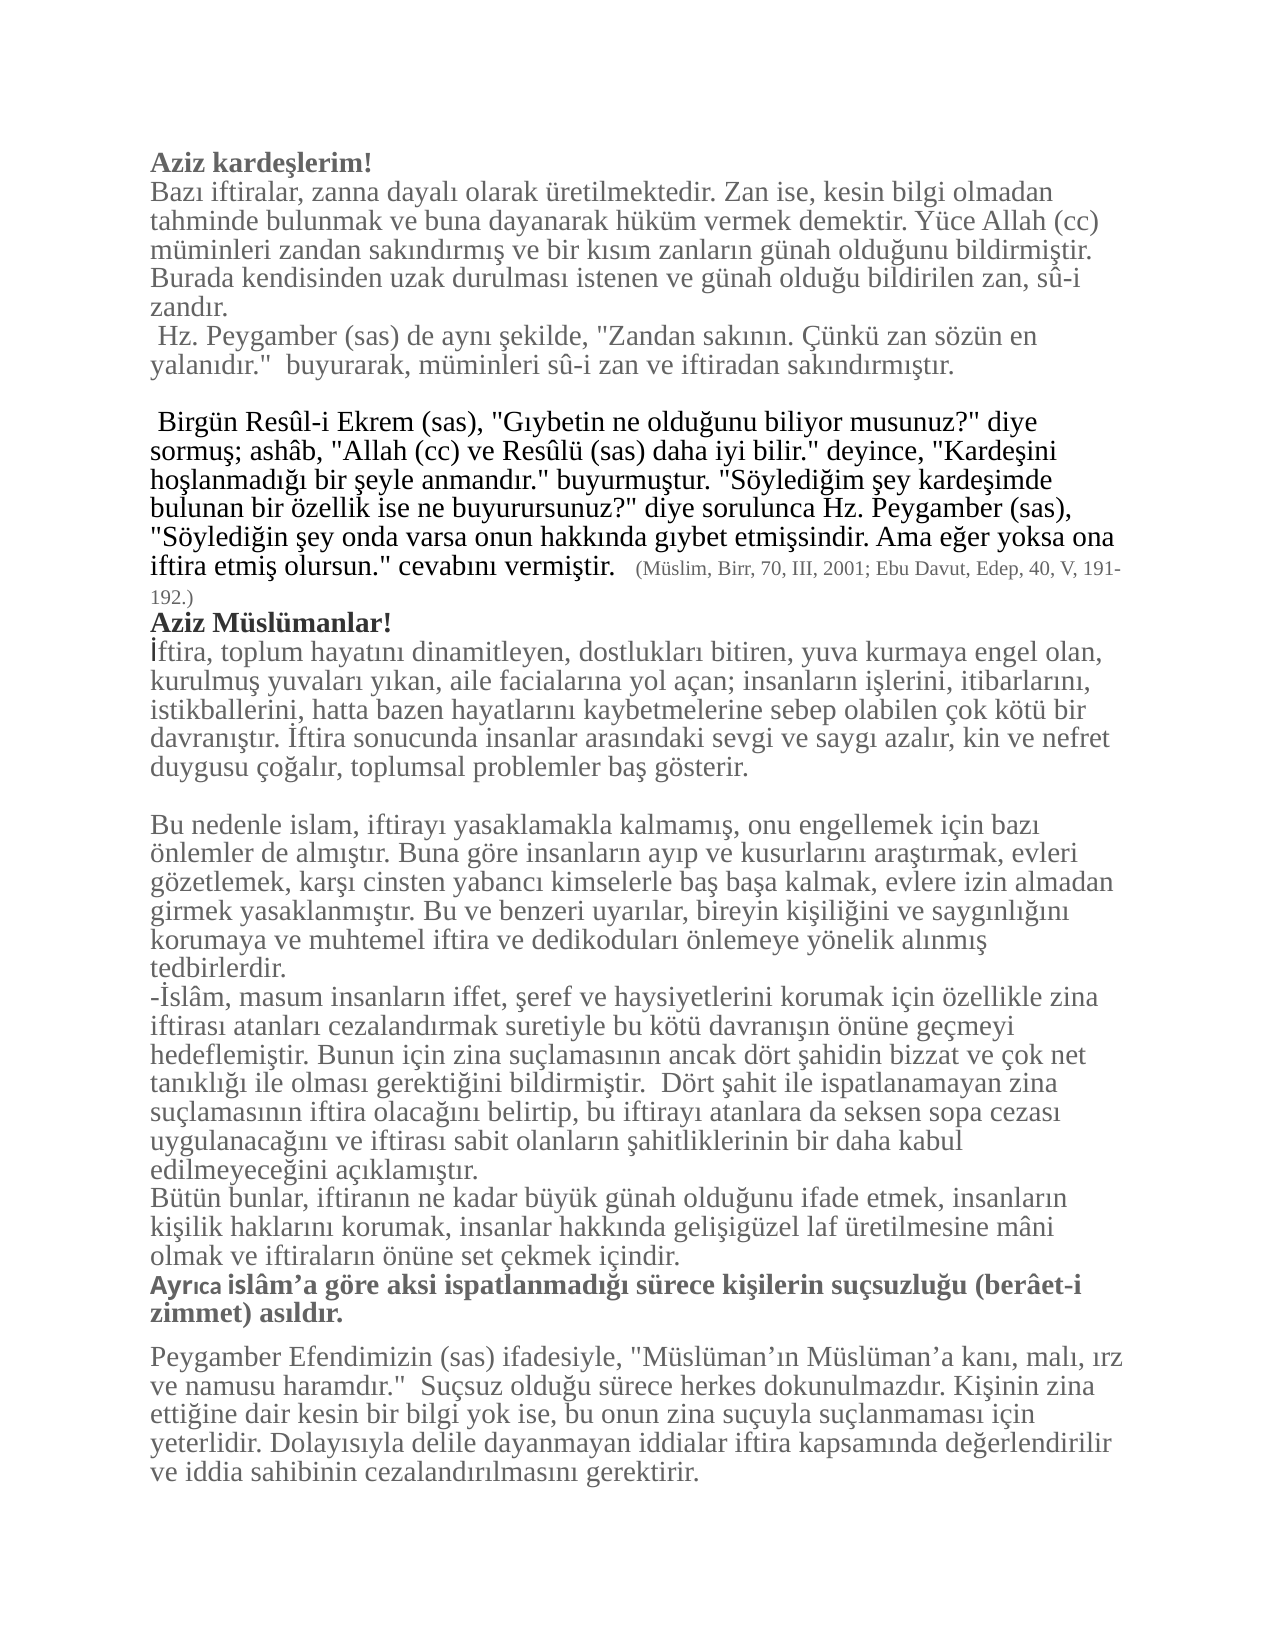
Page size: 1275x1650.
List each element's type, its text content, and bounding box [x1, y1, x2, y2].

text Ayrıca islâm’a göre aksi ispatlanmadığı sürece kişilerin suçsuzluğu (berâet-i zimmet) asıldır. [150, 1271, 1125, 1329]
text Bazı iftiralar, zanna dayalı olarak üretilmektedir. Zan ise, kesin bilgi olmadan tahminde bulunmak ve buna dayanarak hüküm vermek demektir. Yüce Allah (cc) müminleri zandan sakındırmış ve bir kısım zanların günah olduğunu bildirmiştir. Burada kendisinden uzak durulması istenen ve günah olduğu bildirilen zan, sû-i zandır. [150, 179, 1125, 322]
text İftira, toplum hayatını dinamitleyen, dostlukları bitiren, yuva kurmaya engel olan, kurulmuş yuvaları yıkan, aile facialarına yol açan; insanların işlerini, itibarlarını, istikballerini, hatta bazen hayatlarını kaybetmelerine sebep olabilen çok kötü bir davranıştır. İftira sonucunda insanlar arasındaki sevgi ve saygı azalır, kin ve nefret duygusu çoğalır, toplumsal problemler baş gösterir. [150, 639, 1125, 811]
text -İslâm, masum insanların iffet, şeref ve haysiyetlerini korumak için özellikle zina iftirası atanları cezalandırmak suretiyle bu kötü davranışın önüne geçmeyi hedeflemiştir. Bunun için zina suçlamasının ancak dört şahidin bizzat ve çok net tanıklığı ile olması gerektiğini bildirmiştir. Dört şahit ile ispatlanamayan zina suçlamasının iftira olacağını belirtip, bu iftirayı atanlara da seksen sopa cezası uygulanacağını ve iftirası sabit olanların şahitliklerinin bir daha kabul edilmeyeceğini açıklamıştır. [150, 984, 1125, 1185]
text Hz. Peygamber (sas) de aynı şekilde, "Zandan sakının. Çünkü zan sözün en yalanıdır." buyurarak, müminleri sû-i zan ve iftiradan sakındırmıştır. [150, 322, 1125, 380]
text Peygamber Efendimizin (sas) ifadesiyle, "Müslüman’ın Müslüman’a kanı, malı, ırz ve namusu haramdır." Suçsuz olduğu sürece herkes dokunulmazdır. Kişinin zina ettiğine dair kesin bir bilgi yok ise, bu onun zina suçuyla suçlanmaması için yeterlidir. Dolayısıyla delile dayanmayan iddialar iftira kapsamında değerlendirilir ve iddia sahibinin cezalandırılmasını gerektirir. [150, 1343, 1125, 1487]
text Aziz Müslümanlar! [150, 610, 1125, 639]
text Aziz kardeşlerim! [150, 150, 1125, 179]
text Birgün Resûl-i Ekrem (sas), "Gıybetin ne olduğunu biliyor musunuz?" diye sormuş; ashâb, "Allah (cc) ve Resûlü (sas) daha iyi bilir." deyince, "Kardeşini hoşlanmadığı bir şeyle anmandır." buyurmuştur. "Söylediğim şey kardeşimde bulunan bir özellik ise ne buyurursunuz?" diye sorulunca Hz. Peygamber (sas), "Söylediğin şey onda varsa onun hakkında gıybet etmişsindir. Ama eğer yoksa ona iftira etmiş olursun." cevabını vermiştir. (Müslim, Birr, 70, III, 2001; Ebu Davut, Edep, 40, V, 191- 192.) [150, 409, 1125, 610]
text Bütün bunlar, iftiranın ne kadar büyük günah olduğunu ifade etmek, insanların kişilik haklarını korumak, insanlar hakkında gelişigüzel laf üretilmesine mâni olmak ve iftiraların önüne set çekmek içindir. [150, 1185, 1125, 1271]
text Bu nedenle islam, iftirayı yasaklamakla kalmamış, onu engellemek için bazı önlemler de almıştır. Buna göre insanların ayıp ve kusurlarını araştırmak, evleri gözetlemek, karşı cinsten yabancı kimselerle baş başa kalmak, evlere izin almadan girmek yasaklanmıştır. Bu ve benzeri uyarılar, bireyin kişiliğini ve saygınlığını korumaya ve muhtemel iftira ve dedikoduları önlemeye yönelik alınmış tedbirlerdir. [150, 811, 1125, 984]
